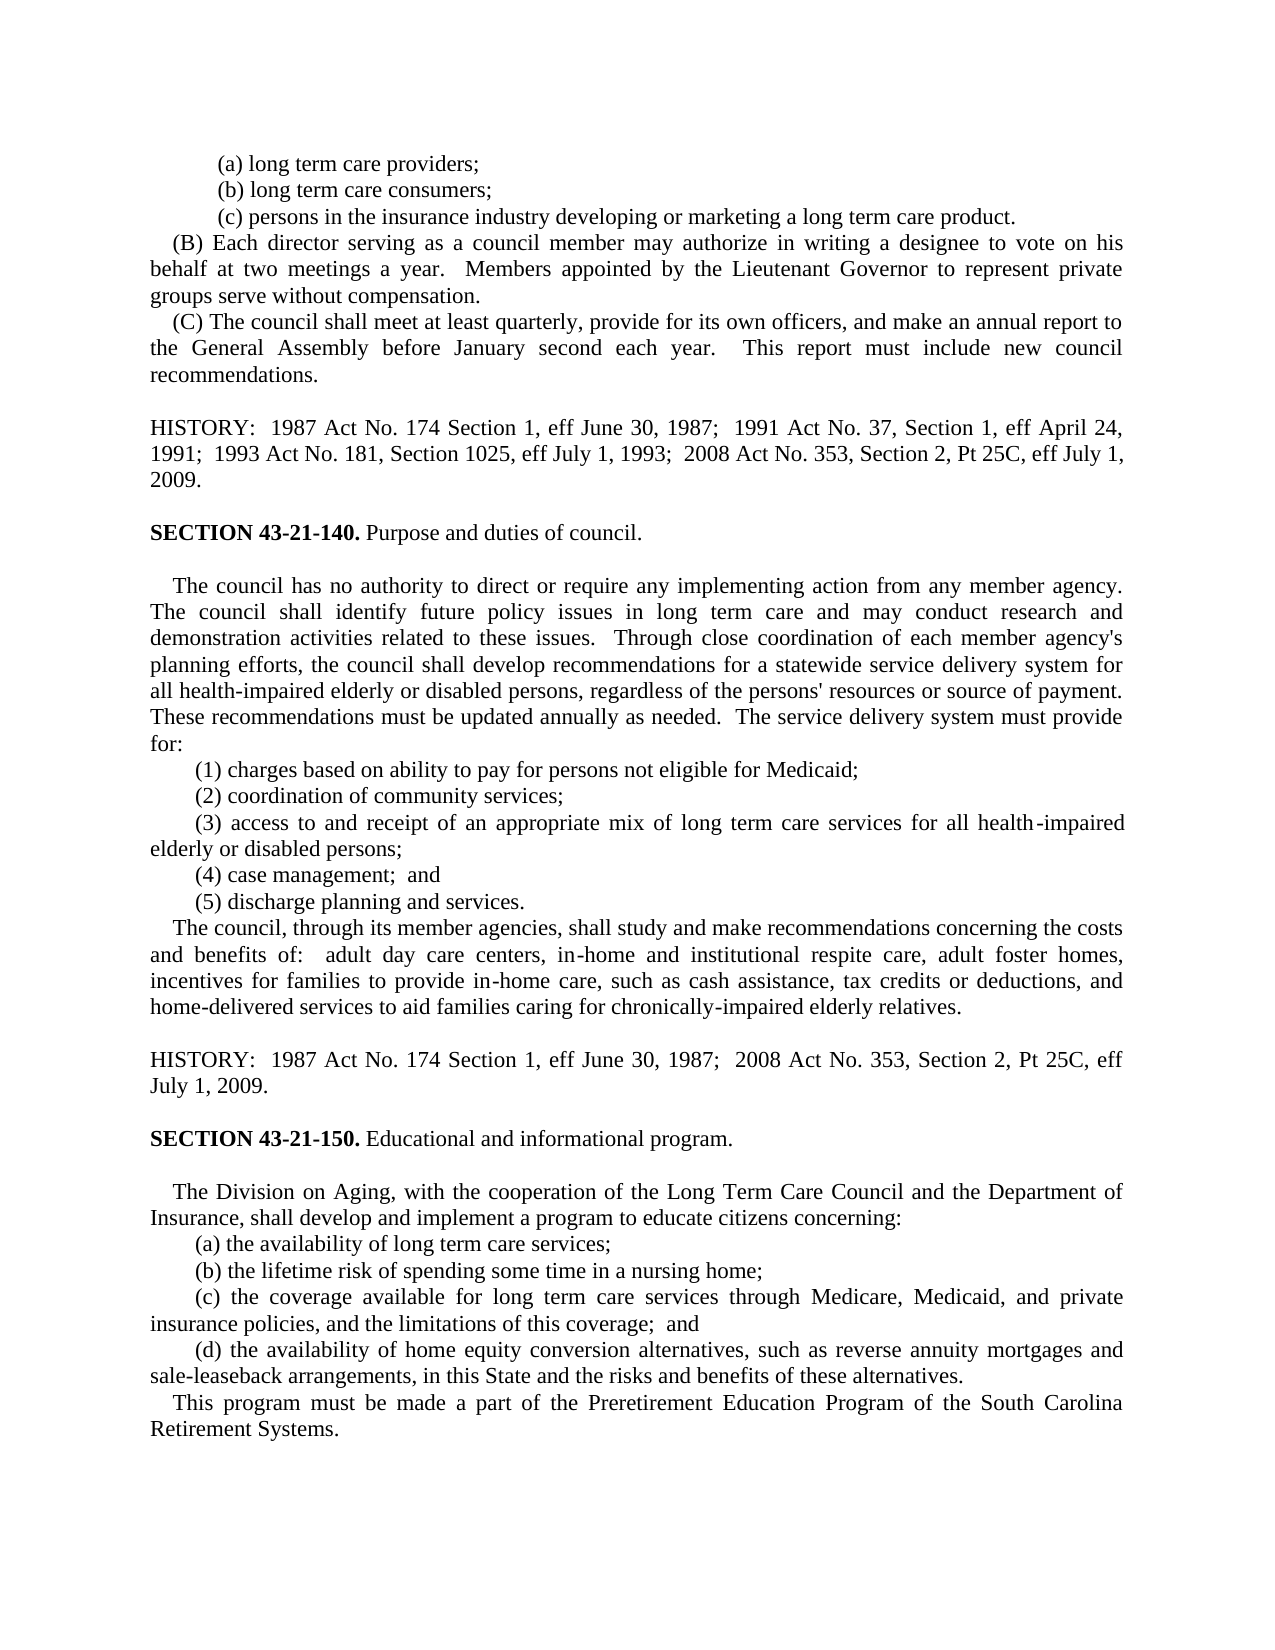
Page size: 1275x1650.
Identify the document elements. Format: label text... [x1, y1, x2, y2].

text (5) discharge planning and services. [150, 888, 1125, 914]
text This program must be made a part of the Preretirement Education Program of the South Carolina Retirement Systems. [150, 1389, 1125, 1441]
text (c) the coverage available for long term care services through Medicare, Medicaid, and private insurance policies, and the limitations of this coverage; and [150, 1283, 1125, 1336]
text The Division on Aging, with the cooperation of the Long Term Care Council and the Department of Insurance, shall develop and implement a program to educate citizens concerning: [150, 1178, 1125, 1231]
text (3) access to and receipt of an appropriate mix of long term care services for all health-impaired elderly or disabled persons; [150, 809, 1125, 862]
text HISTORY: 1987 Act No. 174 Section 1, eff June 30, 1987; 1991 Act No. 37, Section 1, eff April 24, 1991; 1993 Act No. 181, Section 1025, eff July 1, 1993; 2008 Act No. 353, Section 2, Pt 25C, eff July 1, 2009. [150, 413, 1125, 493]
text SECTION 43-21-140. Purpose and duties of council. [150, 519, 1125, 545]
text HISTORY: 1987 Act No. 174 Section 1, eff June 30, 1987; 2008 Act No. 353, Section 2, Pt 25C, eff July 1, 2009. [150, 1046, 1125, 1099]
text SECTION 43-21-150. Educational and informational program. [150, 1125, 1125, 1151]
text (a) the availability of long term care services; [150, 1231, 1125, 1257]
text The council, through its member agencies, shall study and make recommendations concerning the costs and benefits of: adult day care centers, in-home and institutional respite care, adult foster homes, incentives for families to provide in-home care, such as cash assistance, tax credits or deductions, and home-delivered services to aid families caring for chronically-impaired elderly relatives. [150, 914, 1125, 1020]
text (4) case management; and [150, 862, 1125, 888]
text (b) long term care consumers; [150, 176, 1125, 203]
text (1) charges based on ability to pay for persons not eligible for Medicaid; [150, 756, 1125, 782]
text (b) the lifetime risk of spending some time in a nursing home; [150, 1257, 1125, 1283]
text (C) The council shall meet at least quarterly, provide for its own officers, and make an annual report to the General Assembly before January second each year. This report must include new council recommendations. [150, 308, 1125, 387]
text (c) persons in the insurance industry developing or marketing a long term care product. [150, 203, 1125, 229]
text (d) the availability of home equity conversion alternatives, such as reverse annuity mortgages and sale-leaseback arrangements, in this State and the risks and benefits of these alternatives. [150, 1336, 1125, 1389]
text (B) Each director serving as a council member may authorize in writing a designee to vote on his behalf at two meetings a year. Members appointed by the Lieutenant Governor to represent private groups serve without compensation. [150, 229, 1125, 308]
text The council has no authority to direct or require any implementing action from any member agency. The council shall identify future policy issues in long term care and may conduct research and demonstration activities related to these issues. Through close coordination of each member agency's planning efforts, the council shall develop recommendations for a statewide service delivery system for all health-impaired elderly or disabled persons, regardless of the persons' resources or source of payment. These recommendations must be updated annually as needed. The service delivery system must provide for: [150, 572, 1125, 756]
text (a) long term care providers; [150, 150, 1125, 176]
text (2) coordination of community services; [150, 782, 1125, 809]
